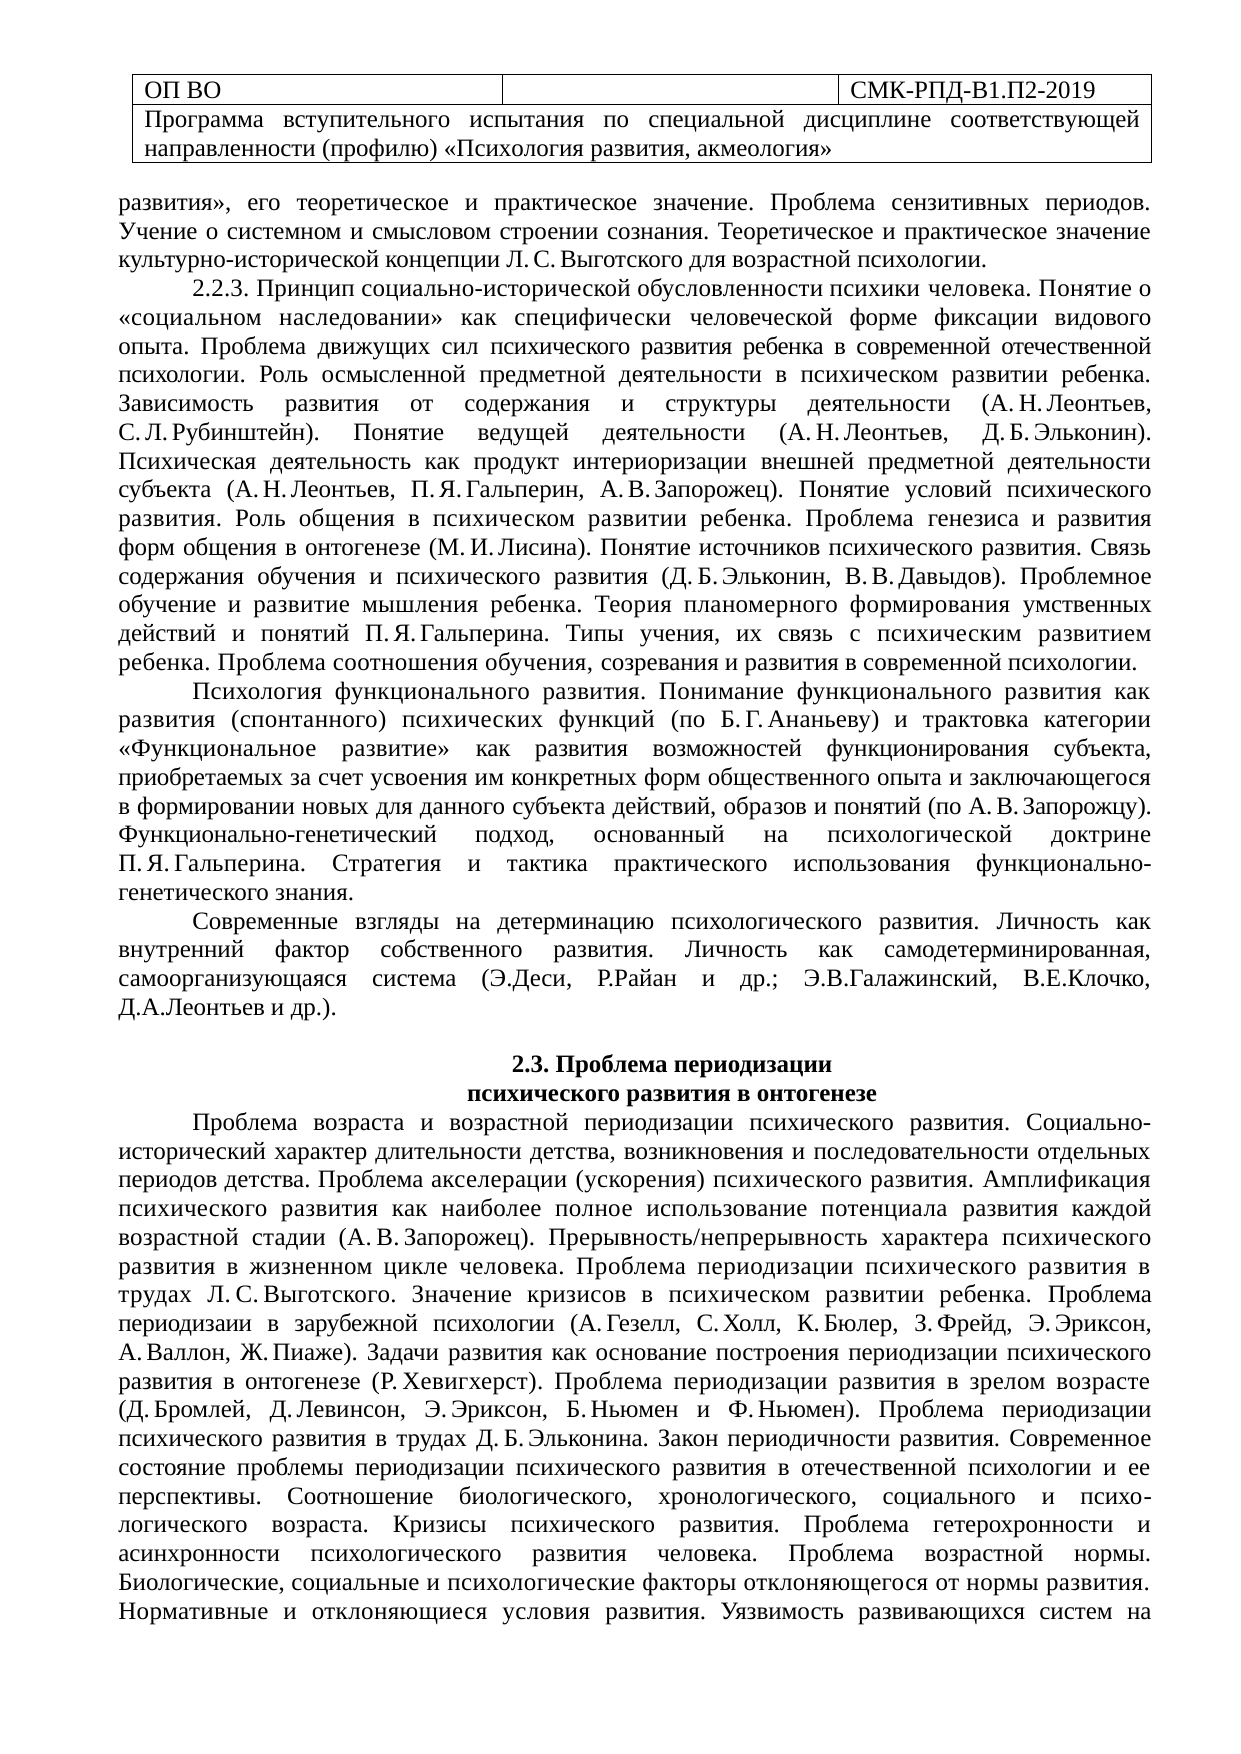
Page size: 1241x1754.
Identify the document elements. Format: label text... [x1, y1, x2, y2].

text 2.3. Проблема периодизации [118, 1049, 1152, 1078]
text Современные взгляды на детерминацию психологического развития. Личность как внутренний фактор собственного развития. Личность как самодетерминированная, самоорганизующаяся система (Э.Деси, Р.Райан и др.; Э.В.Галажинский, В.Е.Клочко, Д.А.Леонтьев и др.). [118, 906, 1152, 1021]
text Психология функционального развития. Понимание функционального развития как развития (спонтанного) психических функций (по Б. Г. Ананьеву) и трактовка категории «Функциональное развитие» как развития возможностей функционирования субъекта, приобретаемых за счет усвоения им конкретных форм общественного опыта и заключающегося в формировании новых для данного субъекта действий, образов и понятий (по А. В. Запорожцу). Функционально-генетический подход, основанный на психологической доктрине П. Я. Гальперина. Стратегия и тактика практического использования функционально-генетического знания. [118, 676, 1152, 906]
text 2.2.3. Принцип социально-исторической обусловленности психики человека. Понятие о «социальном наследовании» как специфически человеческой форме фиксации видового опыта. Проблема движущих сил психического развития ребенка в современной отечественной психологии. Роль осмысленной предметной деятельности в психическом развитии ребенка. Зависимость развития от содержания и структуры деятельности (А. Н. Леонтьев, С. Л. Рубинштейн). Понятие ведущей деятельности (А. Н. Леонтьев, Д. Б. Эльконин). Психическая деятельность как продукт интериоризации внешней предметной деятельности субъекта (А. Н. Леонтьев, П. Я. Гальперин, А. В. Запорожец). Понятие условий психического развития. Роль общения в психическом развитии ребенка. Проблема генезиса и развития форм общения в онтогенезе (М. И. Лисина). Понятие источников психического развития. Связь содержания обучения и психического развития (Д. Б. Эльконин, В. В. Давыдов). Проблемное обучение и развитие мышления ребенка. Теория планомерного формирования умственных действий и понятий П. Я. Гальперина. Типы учения, их связь с психическим развитием ребенка. Проблема соотношения обучения, созревания и развития в современной психологии. [118, 273, 1152, 676]
text психического развития в онтогенезе [118, 1078, 1152, 1107]
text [118, 187, 1152, 273]
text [118, 1107, 1152, 1624]
